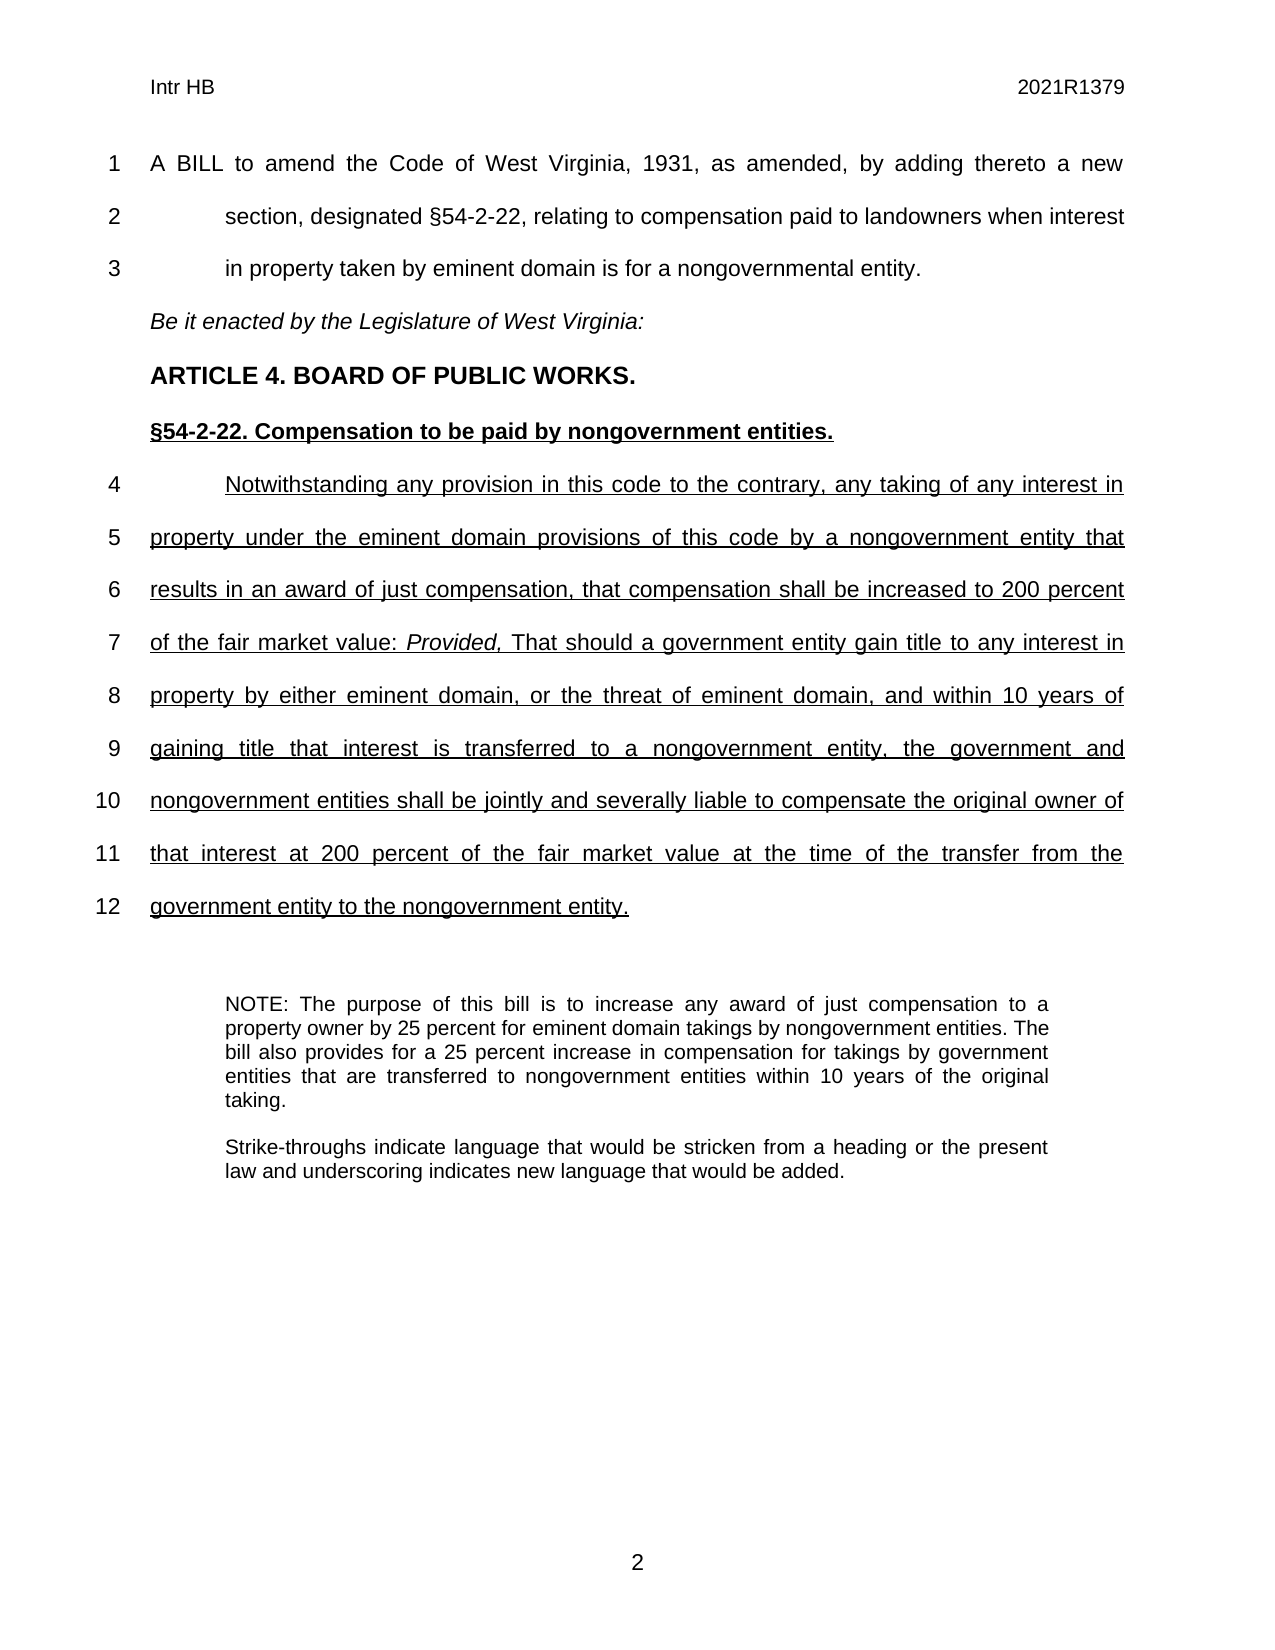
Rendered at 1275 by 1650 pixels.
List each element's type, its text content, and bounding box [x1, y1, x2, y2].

text NOTE: The purpose of this bill is to increase any award of just compensation to a property owner by 25 percent for eminent domain takings by nongovernment entities. The bill also provides for a 25 percent increase in compensation for takings by government entities that are transferred to nongovernment entities within 10 years of the original taking. [225, 992, 1050, 1112]
text Notwithstanding any provision in this code to the contrary, any taking of any interest in property under the eminent domain provisions of this code by a nongovernment entity that results in an award of just compensation, that compensation shall be increased to 200 percent of the fair market value: Provided, That should a government entity gain title to any interest in property by either eminent domain, or the threat of eminent domain, and within 10 years of gaining title that interest is transferred to a nongovernment entity, the government and nongovernment entities shall be jointly and severally liable to compensate the original owner of that interest at 200 percent of the fair market value at the time of the transfer from the government entity to the nongovernment entity. [150, 548, 1125, 599]
text Be it enacted by the Legislature of West Virginia: [150, 308, 1125, 334]
text Notwithstanding any provision in this code to the contrary, any taking of any interest in property under the eminent domain provisions of this code by a nongovernment entity that results in an award of just compensation, that compensation shall be increased to 200 percent of the fair market value: Provided, That should a government entity gain title to any interest in property by either eminent domain, or the threat of eminent domain, and within 10 years of gaining title that interest is transferred to a nongovernment entity, the government and nongovernment entities shall be jointly and severally liable to compensate the original owner of that interest at 200 percent of the fair market value at the time of the transfer from the government entity to the nongovernment entity. [150, 759, 1125, 919]
subtitle §54-2-22. Compensation to be paid by nongovernment entities. [150, 418, 1125, 445]
text Strike-throughs indicate language that would be stricken from a heading or the present law and underscoring indicates new language that would be added. [225, 1135, 1050, 1183]
text ARTICLE 4. BOARD OF PUBLIC WORKS. [150, 361, 1125, 389]
text Notwithstanding any provision in this code to the contrary, any taking of any interest in property under the eminent domain provisions of this code by a nongovernment entity that results in an award of just compensation, that compensation shall be increased to 200 percent of the fair market value: Provided, That should a government entity gain title to any interest in property by either eminent domain, or the threat of eminent domain, and within 10 years of gaining title that interest is transferred to a nongovernment entity, the government and nongovernment entities shall be jointly and severally liable to compensate the original owner of that interest at 200 percent of the fair market value at the time of the transfer from the government entity to the nongovernment entity. [150, 600, 1125, 652]
title A BILL to amend the Code of West Virginia, 1931, as amended, by adding thereto a new section, designated §54-2-22, relating to compensation paid to landowners when interest in property taken by eminent domain is for a nongovernmental entity. [150, 150, 1125, 282]
text Notwithstanding any provision in this code to the contrary, any taking of any interest in property under the eminent domain provisions of this code by a nongovernment entity that results in an award of just compensation, that compensation shall be increased to 200 percent of the fair market value: Provided, That should a government entity gain title to any interest in property by either eminent domain, or the threat of eminent domain, and within 10 years of gaining title that interest is transferred to a nongovernment entity, the government and nongovernment entities shall be jointly and severally liable to compensate the original owner of that interest at 200 percent of the fair market value at the time of the transfer from the government entity to the nongovernment entity. [150, 653, 1125, 757]
text Notwithstanding any provision in this code to the contrary, any taking of any interest in property under the eminent domain provisions of this code by a nongovernment entity that results in an award of just compensation, that compensation shall be increased to 200 percent of the fair market value: Provided, That should a government entity gain title to any interest in property by either eminent domain, or the threat of eminent domain, and within 10 years of gaining title that interest is transferred to a nongovernment entity, the government and nongovernment entities shall be jointly and severally liable to compensate the original owner of that interest at 200 percent of the fair market value at the time of the transfer from the government entity to the nongovernment entity. [150, 471, 1125, 546]
